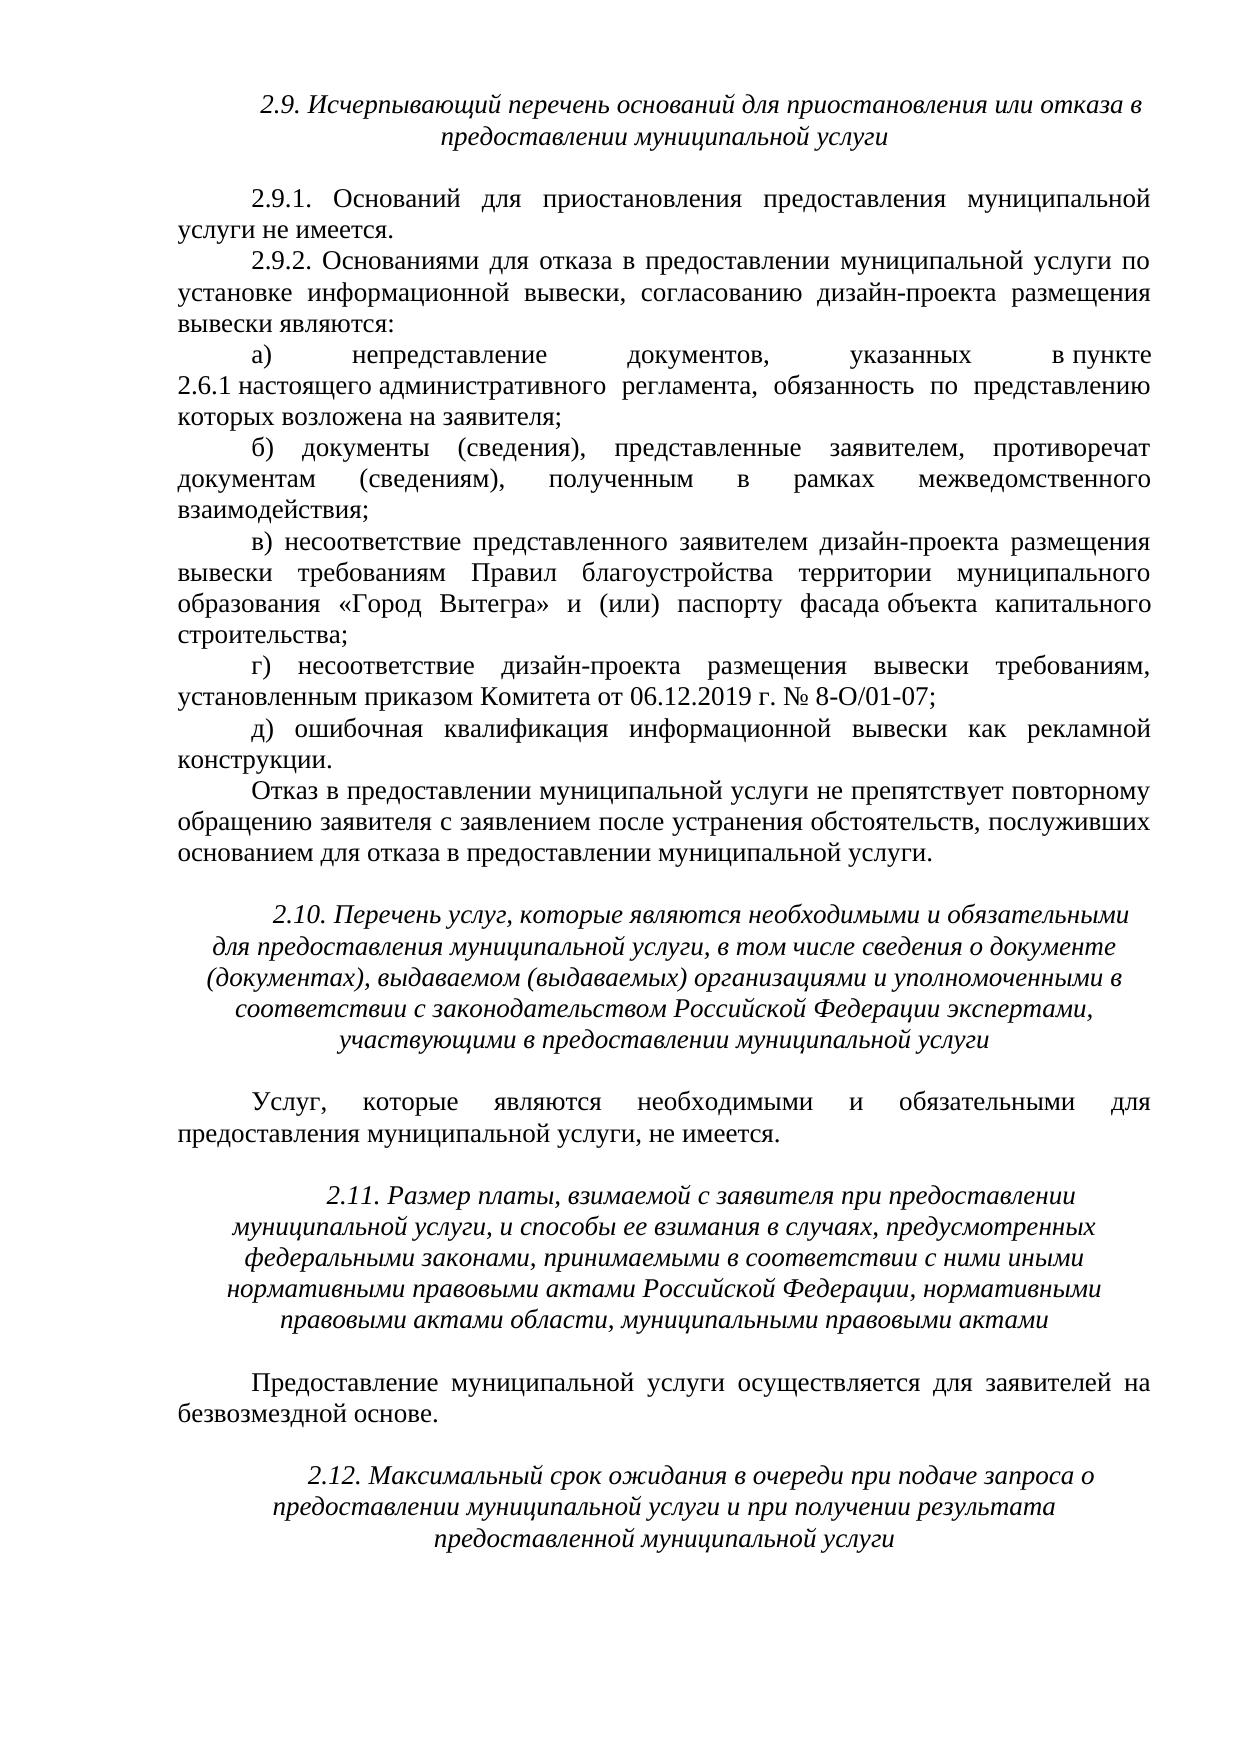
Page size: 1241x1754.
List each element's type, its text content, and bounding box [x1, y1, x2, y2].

text а) непредставление документов, указанных в пункте 2.6.1 настоящего административного регламента, обязанность по представлению которых возложена на заявителя; [177, 338, 1152, 431]
text б) документы (сведения), представленные заявителем, противоречат документам (сведениям), полученным в рамках межведомственного взаимодействия; [177, 431, 1152, 525]
text 2.12. Максимальный срок ожидания в очереди при подаче запроса о предоставлении муниципальной услуги и при получении результата предоставленной муниципальной услуги [177, 1459, 1152, 1553]
text 2.9.2. Основаниями для отказа в предоставлении муниципальной услуги по установке информационной вывески, согласованию дизайн-проекта размещения вывески являются: [177, 244, 1152, 338]
text 2.9.1. Оснований для приостановления предоставления муниципальной услуги не имеется. [177, 182, 1152, 244]
text д) ошибочная квалификация информационной вывески как рекламной конструкции. [177, 712, 1152, 774]
text Отказ в предоставлении муниципальной услуги не препятствует повторному обращению заявителя с заявлением после устранения обстоятельств, послуживших основанием для отказа в предоставлении муниципальной услуги. [177, 774, 1152, 867]
text г) несоответствие дизайн-проекта размещения вывески требованиям, установленным приказом Комитета от 06.12.2019 г. № 8-О/01-07; [177, 649, 1152, 712]
text в) несоответствие представленного заявителем дизайн-проекта размещения вывески требованиям Правил благоустройства территории муниципального образования «Город Вытегра» и (или) паспорту фасада объекта капитального строительства; [177, 525, 1152, 649]
text 2.10. Перечень услуг, которые являются необходимыми и обязательными для предоставления муниципальной услуги, в том числе сведения о документе (документах), выдаваемом (выдаваемых) организациями и уполномоченными в соответствии с законодательством Российской Федерации экспертами, участвующими в предоставлении муниципальной услуги [177, 898, 1152, 1054]
text Предоставление муниципальной услуги осуществляется для заявителей на безвозмездной основе. [177, 1366, 1152, 1428]
text 2.9. Исчерпывающий перечень оснований для приостановления или отказа в предоставлении муниципальной услуги [177, 89, 1152, 151]
text 2.11. Размер платы, взимаемой с заявителя при предоставлении муниципальной услуги, и способы ее взимания в случаях, предусмотренных федеральными законами, принимаемыми в соответствии с ними иными нормативными правовыми актами Российской Федерации, нормативными правовыми актами области, муниципальными правовыми актами [177, 1179, 1152, 1335]
text Услуг, которые являются необходимыми и обязательными для предоставления муниципальной услуги, не имеется. [177, 1086, 1152, 1148]
